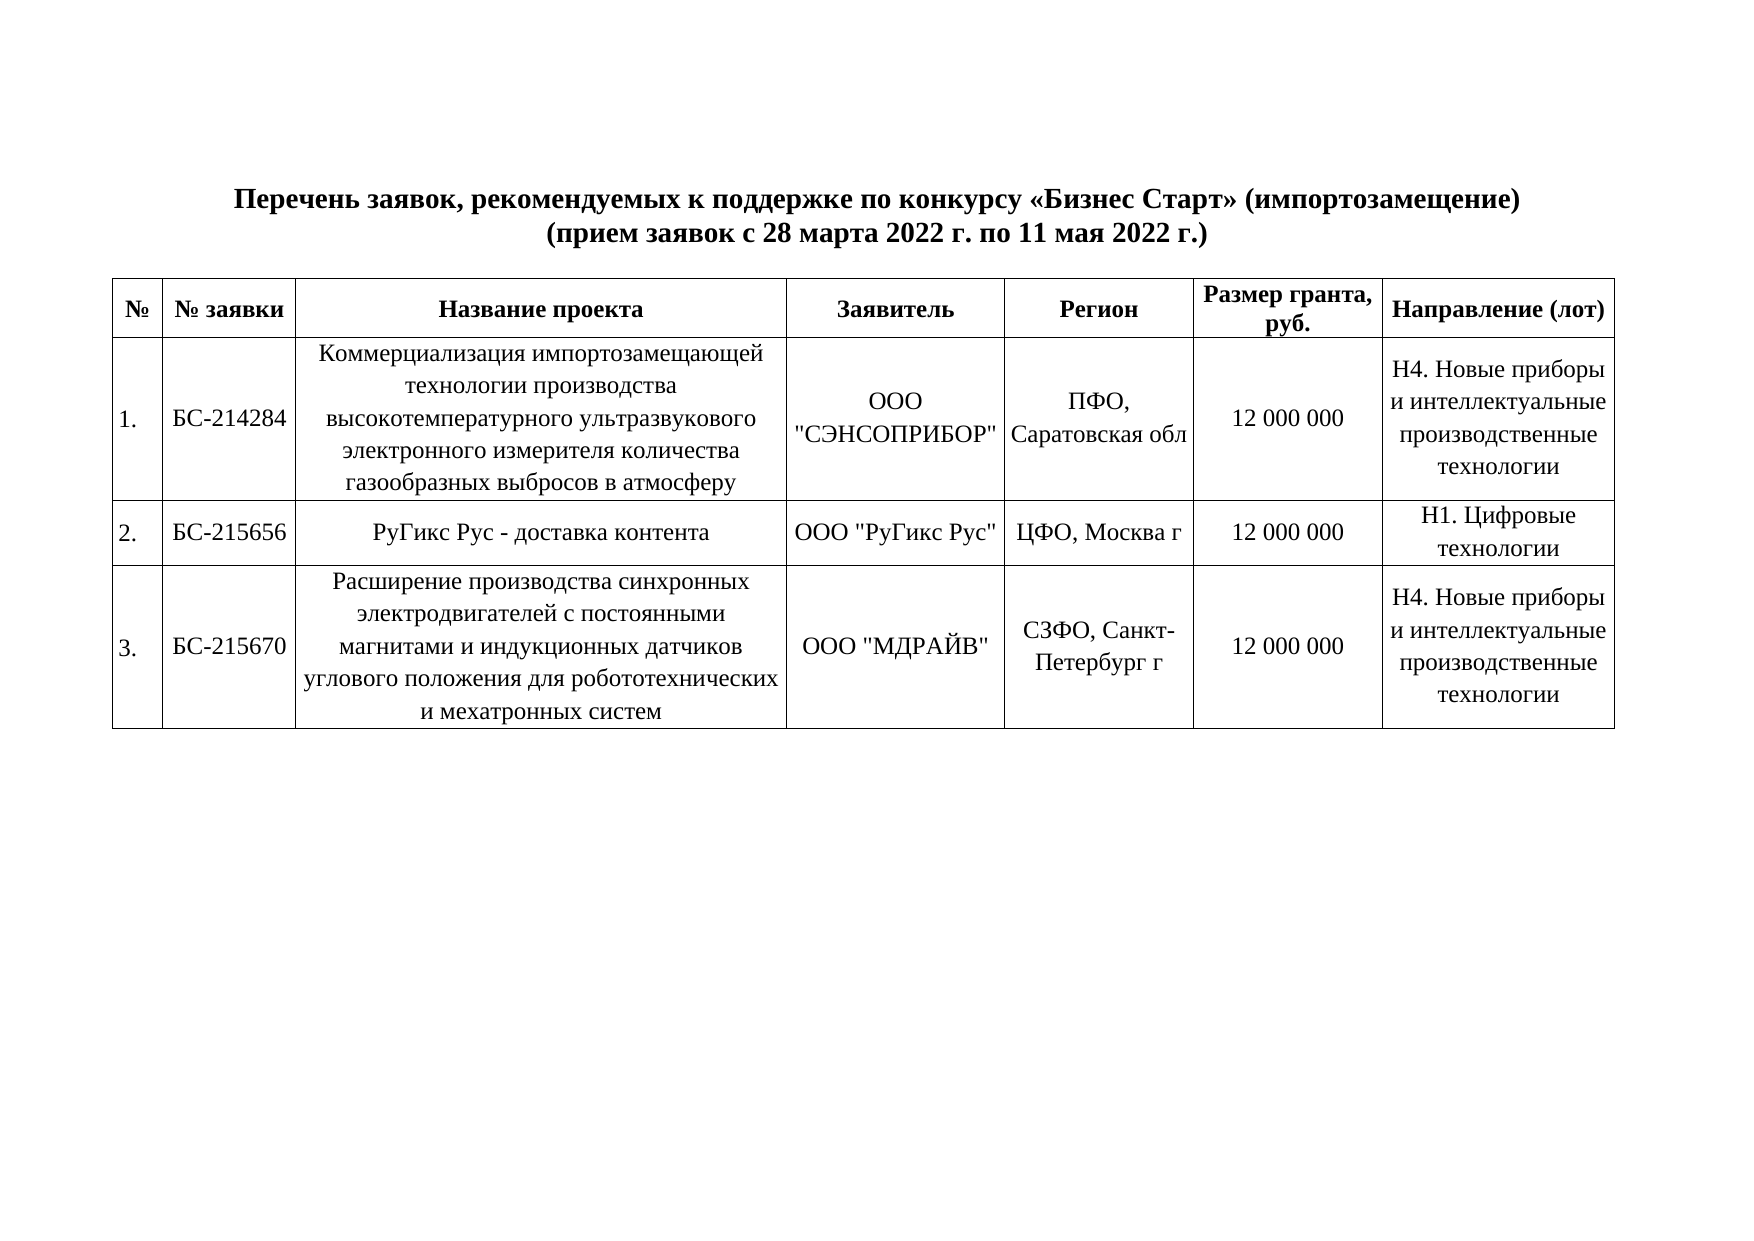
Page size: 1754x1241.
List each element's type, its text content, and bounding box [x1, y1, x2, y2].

table_cell ООО "МДРАЙВ" [787, 566, 1004, 728]
table_header № заявки [163, 279, 295, 337]
table_cell БС-215656 [163, 501, 295, 565]
table_cell ЦФО, Москва г [1005, 501, 1193, 565]
table_cell Н4. Новые приборы и интеллектуальные производственные технологии [1383, 566, 1614, 728]
table_cell [113, 566, 162, 728]
table_header Название проекта [296, 279, 786, 337]
table_cell БС-215670 [163, 566, 295, 728]
table_cell [113, 501, 162, 565]
table_cell ООО "СЭНСОПРИБОР" [787, 338, 1004, 499]
table_cell БС-214284 [163, 338, 295, 499]
table_cell Н4. Новые приборы и интеллектуальные производственные технологии [1383, 338, 1614, 499]
table_cell Н1. Цифровые технологии [1383, 501, 1614, 565]
table_cell ООО "РуГикс Рус" [787, 501, 1004, 565]
table_cell 12 000 000 [1194, 338, 1382, 499]
table_header Размер гранта, руб. [1194, 279, 1382, 337]
table_cell РуГикс Рус - доставка контента [296, 501, 786, 565]
table_cell [113, 338, 162, 499]
table_cell 12 000 000 [1194, 566, 1382, 728]
table_header Заявитель [787, 279, 1004, 337]
text (прием заявок с 28 марта 2022 г. по 11 мая 2022 г.) [118, 215, 1636, 248]
table_cell ПФО, Саратовская обл [1005, 338, 1193, 499]
table_cell Коммерциализация импортозамещающей технологии производства высокотемпературного ультразвукового электронного измерителя количества газообразных выбросов в атмосферу [296, 338, 786, 499]
text Перечень заявок, рекомендуемых к поддержке по конкурсу «Бизнес Старт» (импортозамещение) [118, 181, 1636, 215]
table_header Направление (лот) [1383, 279, 1614, 337]
table_cell 12 000 000 [1194, 501, 1382, 565]
table_header Регион [1005, 279, 1193, 337]
table_header № [113, 279, 162, 337]
table_cell СЗФО, Санкт-Петербург г [1005, 566, 1193, 728]
table_cell Расширение производства синхронных электродвигателей с постоянными магнитами и индукционных датчиков углового положения для робототехнических и мехатронных систем [296, 566, 786, 728]
